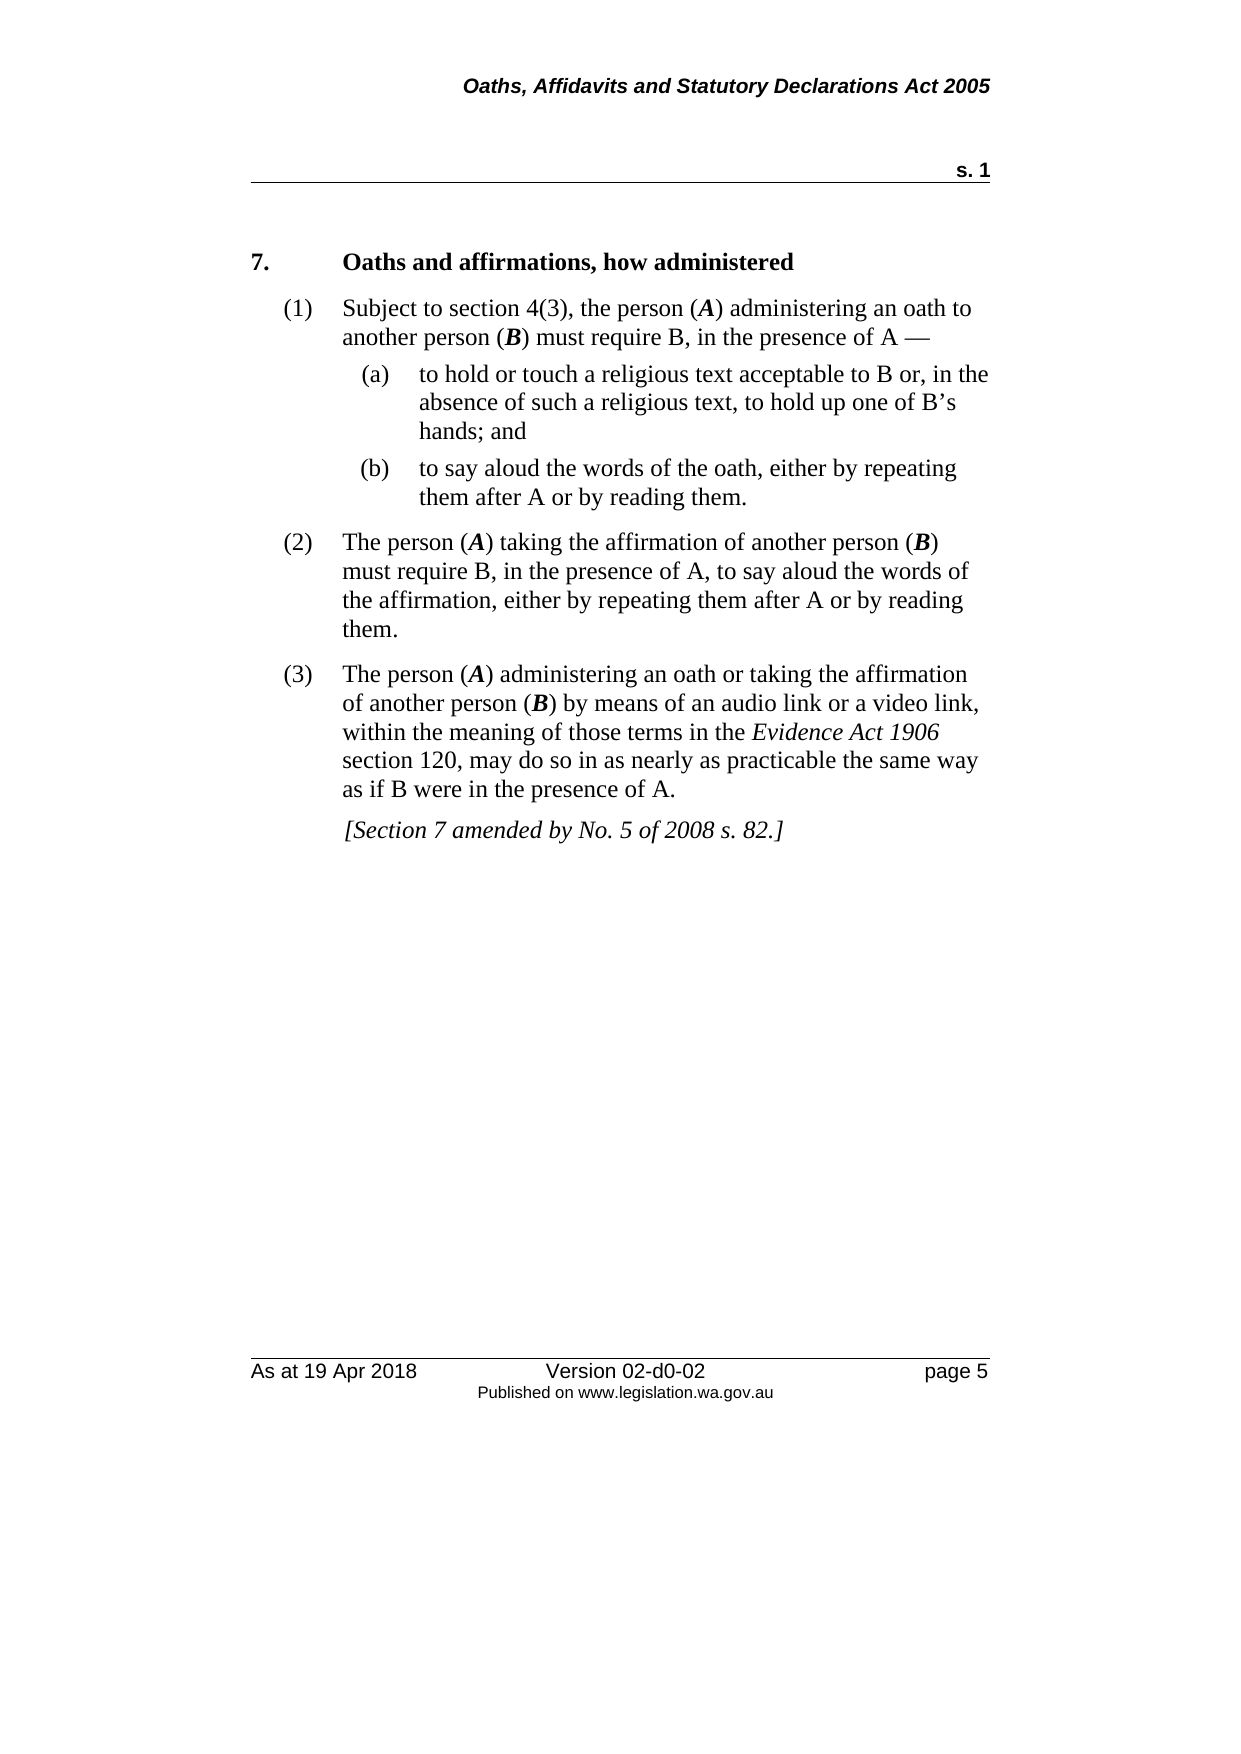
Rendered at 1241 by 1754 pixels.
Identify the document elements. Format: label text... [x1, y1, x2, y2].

text (b) to say aloud the words of the oath, either by repeating them after A or by reading them. [251, 453, 990, 511]
text (2) The person (A) taking the affirmation of another person (B) must require B, in the presence of A, to say aloud the words of the affirmation, either by repeating them after A or by reading them. [251, 527, 990, 642]
text [Section 7 amended by No. 5 of 2008 s. 82.] [251, 815, 990, 844]
text (a) to hold or touch a religious text acceptable to B or, in the absence of such a religious text, to hold up one of B’s hands; and [251, 359, 990, 445]
subtitle 7. Oaths and affirmations, how administered [251, 247, 990, 276]
text (3) The person (A) administering an oath or taking the affirmation of another person (B) by means of an audio link or a video link, within the meaning of those terms in the Evidence Act 1906 section 120, may do so in as nearly as practicable the same way as if B were in the presence of A. [251, 659, 990, 803]
text (1) Subject to section 4(3), the person (A) administering an oath to another person (B) must require B, in the presence of A — [251, 293, 990, 350]
